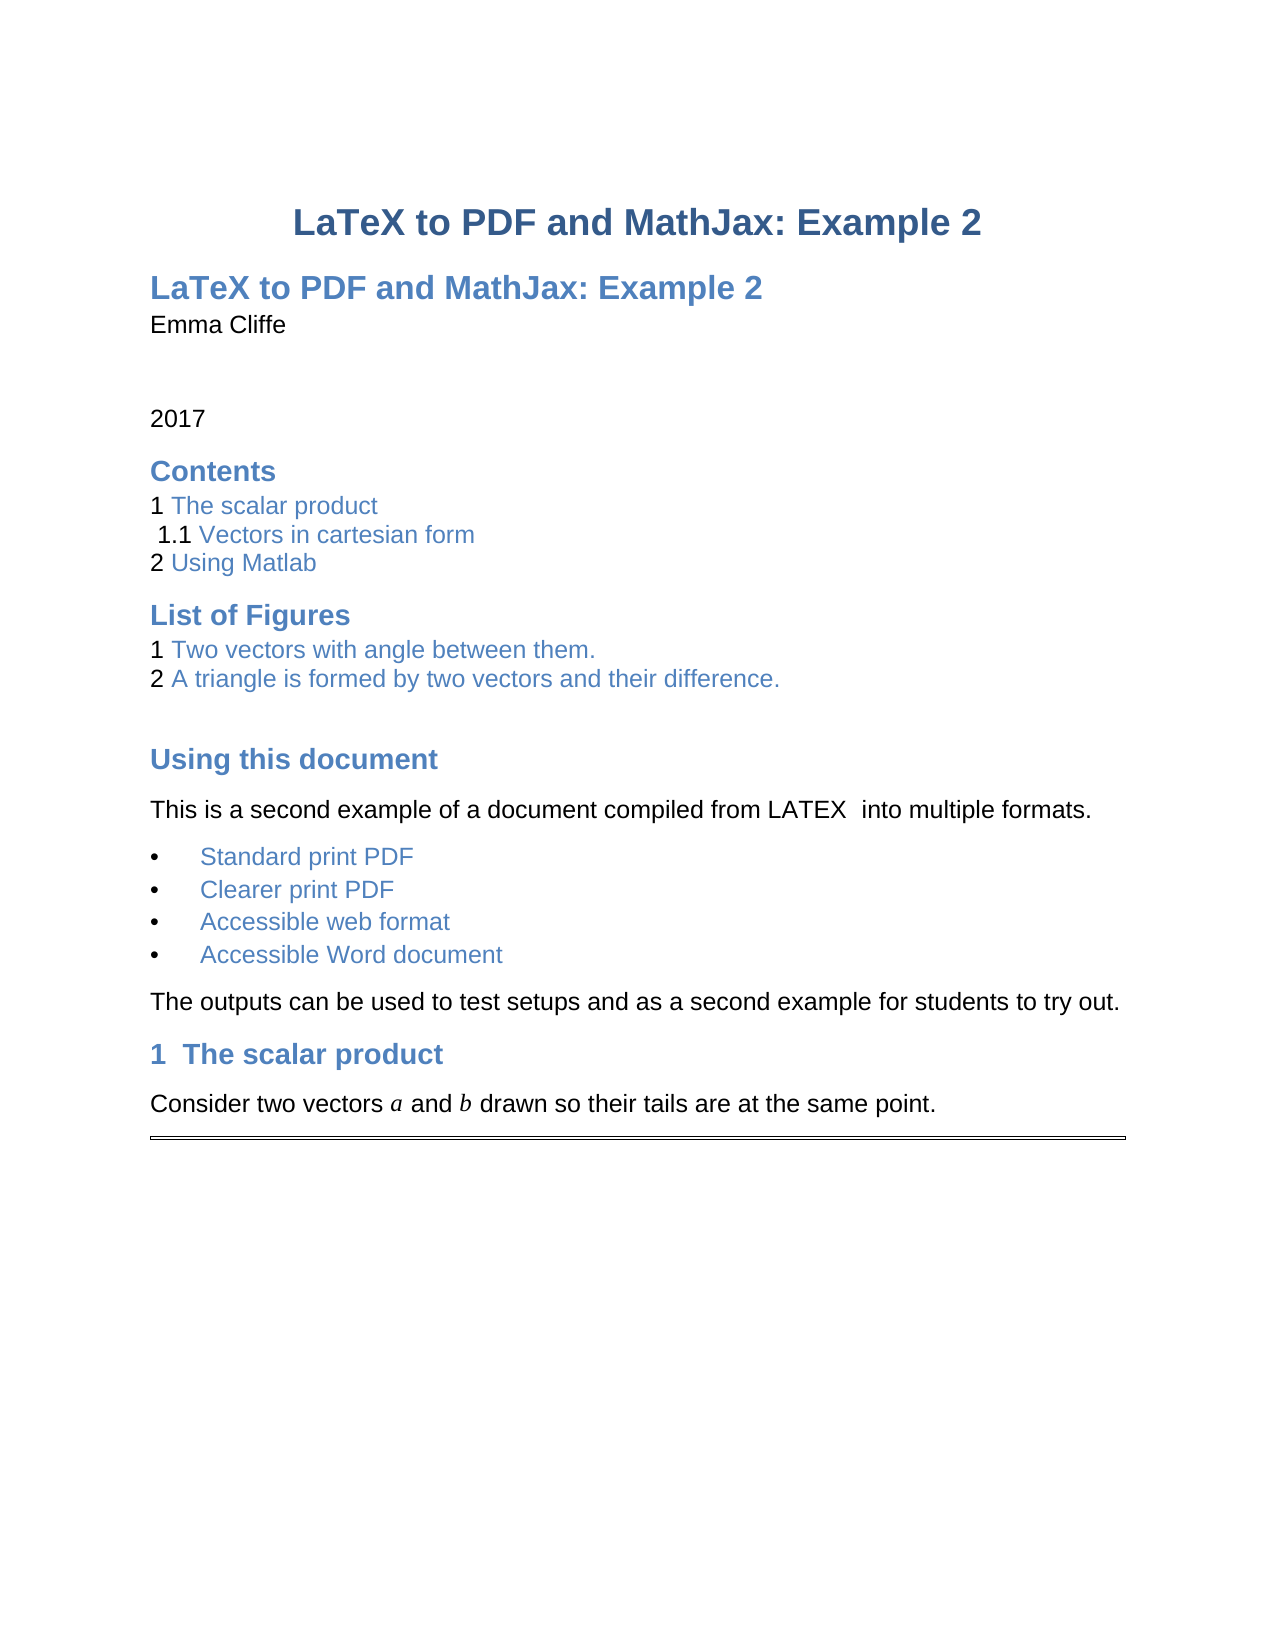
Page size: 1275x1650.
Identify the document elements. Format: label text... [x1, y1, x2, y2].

list Accessible web format [150, 907, 1125, 936]
list Accessible Word document [150, 940, 1125, 968]
subtitle LaTeX to PDF and MathJax: Example 2 [150, 268, 1125, 307]
text The outputs can be used to test setups and as a second example for students to try out. [150, 987, 1125, 1016]
subtitle Contents [150, 454, 1125, 487]
subtitle 1 The scalar product [150, 1037, 1125, 1070]
list Standard print PDF [150, 842, 1125, 871]
list Clearer print PDF [150, 875, 1125, 903]
text Consider two vectors and drawn so their tails are at the same point. [150, 1089, 1125, 1118]
text 2017 [150, 404, 1125, 433]
subtitle Using this document [150, 742, 1125, 776]
text 1 Two vectors with angle between them. 2 A triangle is formed by two vectors and their difference. [150, 635, 1125, 722]
title LaTeX to PDF and MathJax: Example 2 [150, 200, 1125, 243]
subtitle List of Figures [150, 598, 1125, 632]
text 1 The scalar product 1.1 Vectors in cartesian form 2 Using Matlab [150, 491, 1125, 577]
text Emma Cliffe [150, 310, 1125, 339]
text This is a second example of a document compiled from LATEX into multiple formats. [150, 795, 1125, 823]
